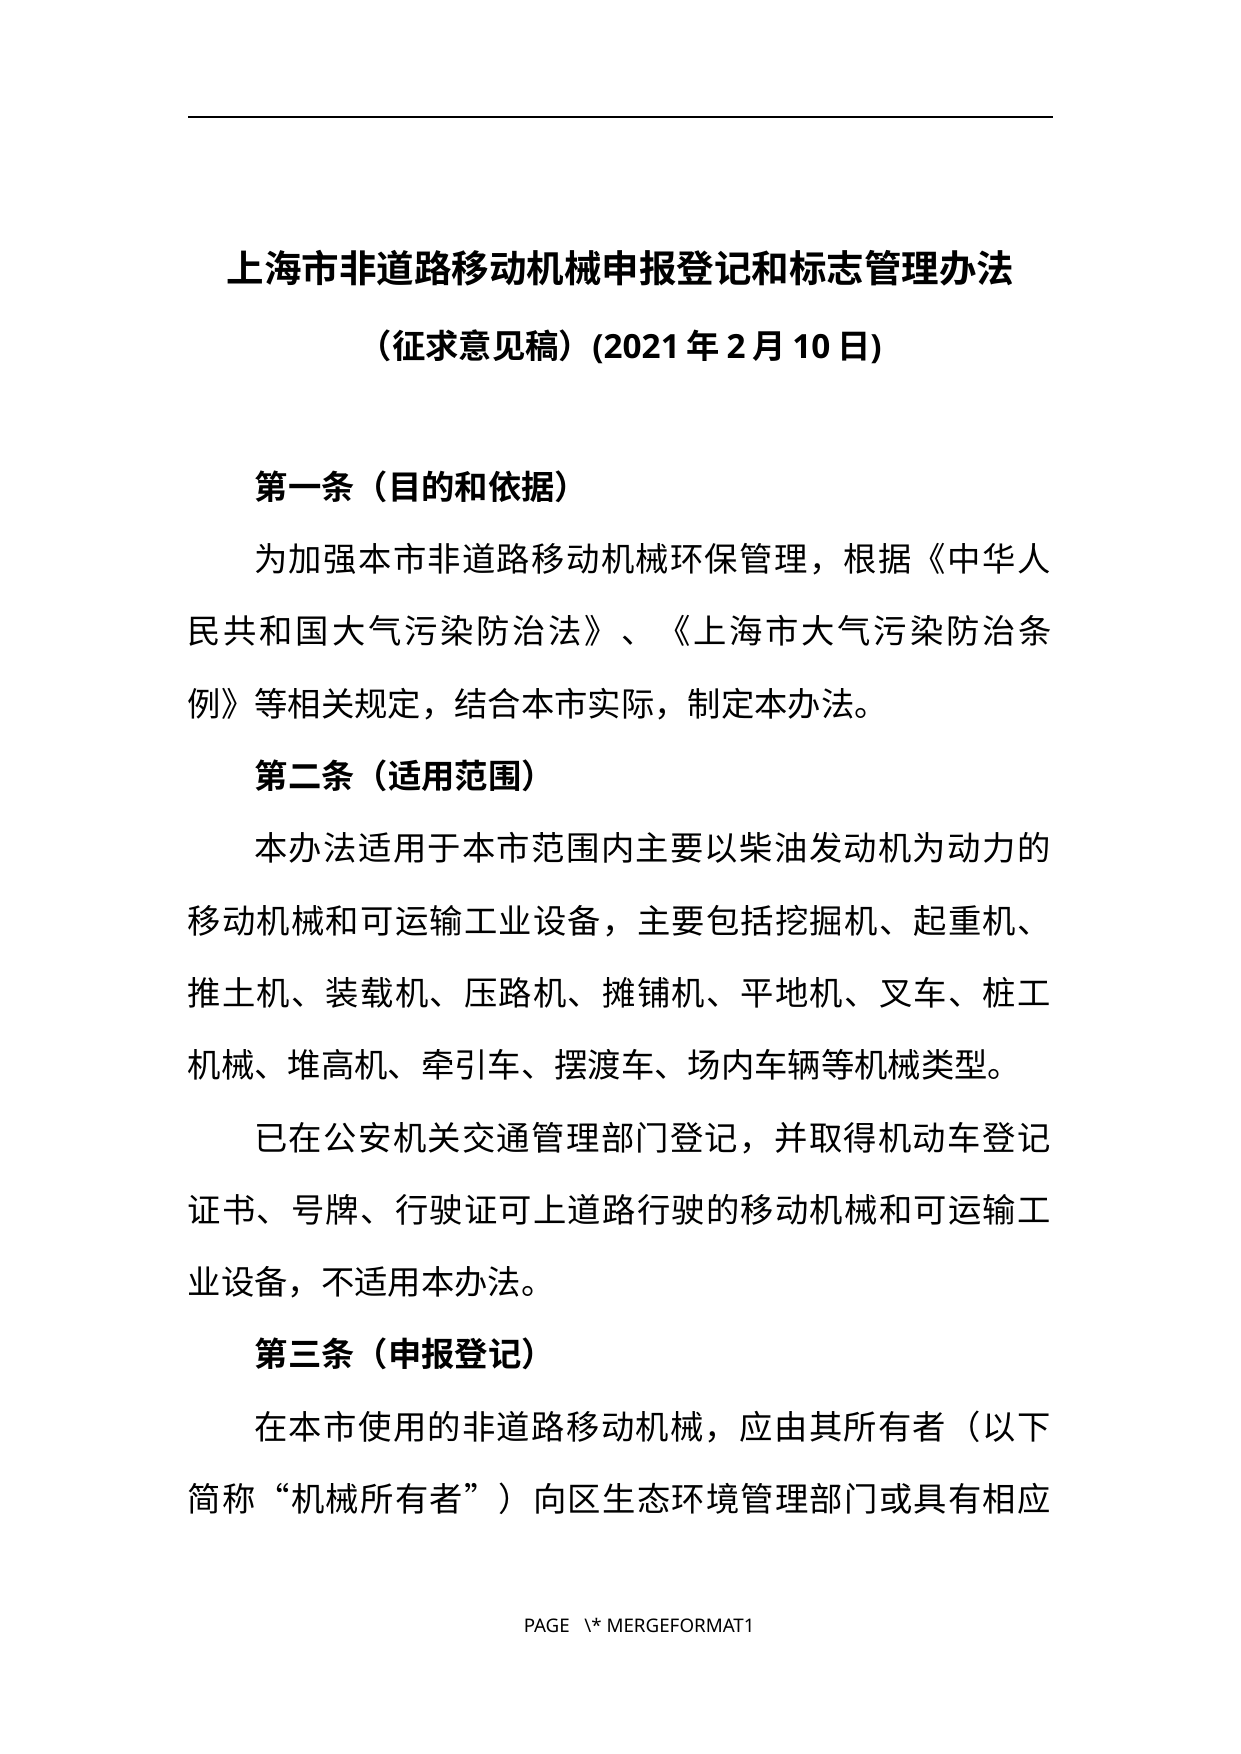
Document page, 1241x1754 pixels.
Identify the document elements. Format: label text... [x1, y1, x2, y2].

text （征求意见稿）(2021年2月10日) [187, 320, 1053, 368]
text 已在公安机关交通管理部门登记，并取得机动车登记证书、号牌、行驶证可上道路行驶的移动机械和可运输工业设备，不适用本办法。 [187, 1111, 1053, 1304]
text 上海市非道路移动机械申报登记和标志管理办法 [187, 238, 1053, 293]
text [187, 1400, 1053, 1521]
text 本办法适用于本市范围内主要以柴油发动机为动力的移动机械和可运输工业设备，主要包括挖掘机、起重机、推土机、装载机、压路机、摊铺机、平地机、叉车、桩工机械、堆高机、牵引车、摆渡车、场内车辆等机械类型。 [187, 822, 1053, 1087]
text 第二条（适用范围） [187, 750, 1053, 798]
text 第三条（申报登记） [187, 1328, 1053, 1376]
text 为加强本市非道路移动机械环保管理，根据《中华人民共和国大气污染防治法》、《上海市大气污染防治条例》等相关规定，结合本市实际，制定本办法。 [187, 533, 1053, 726]
text 第一条（目的和依据） [187, 461, 1053, 509]
